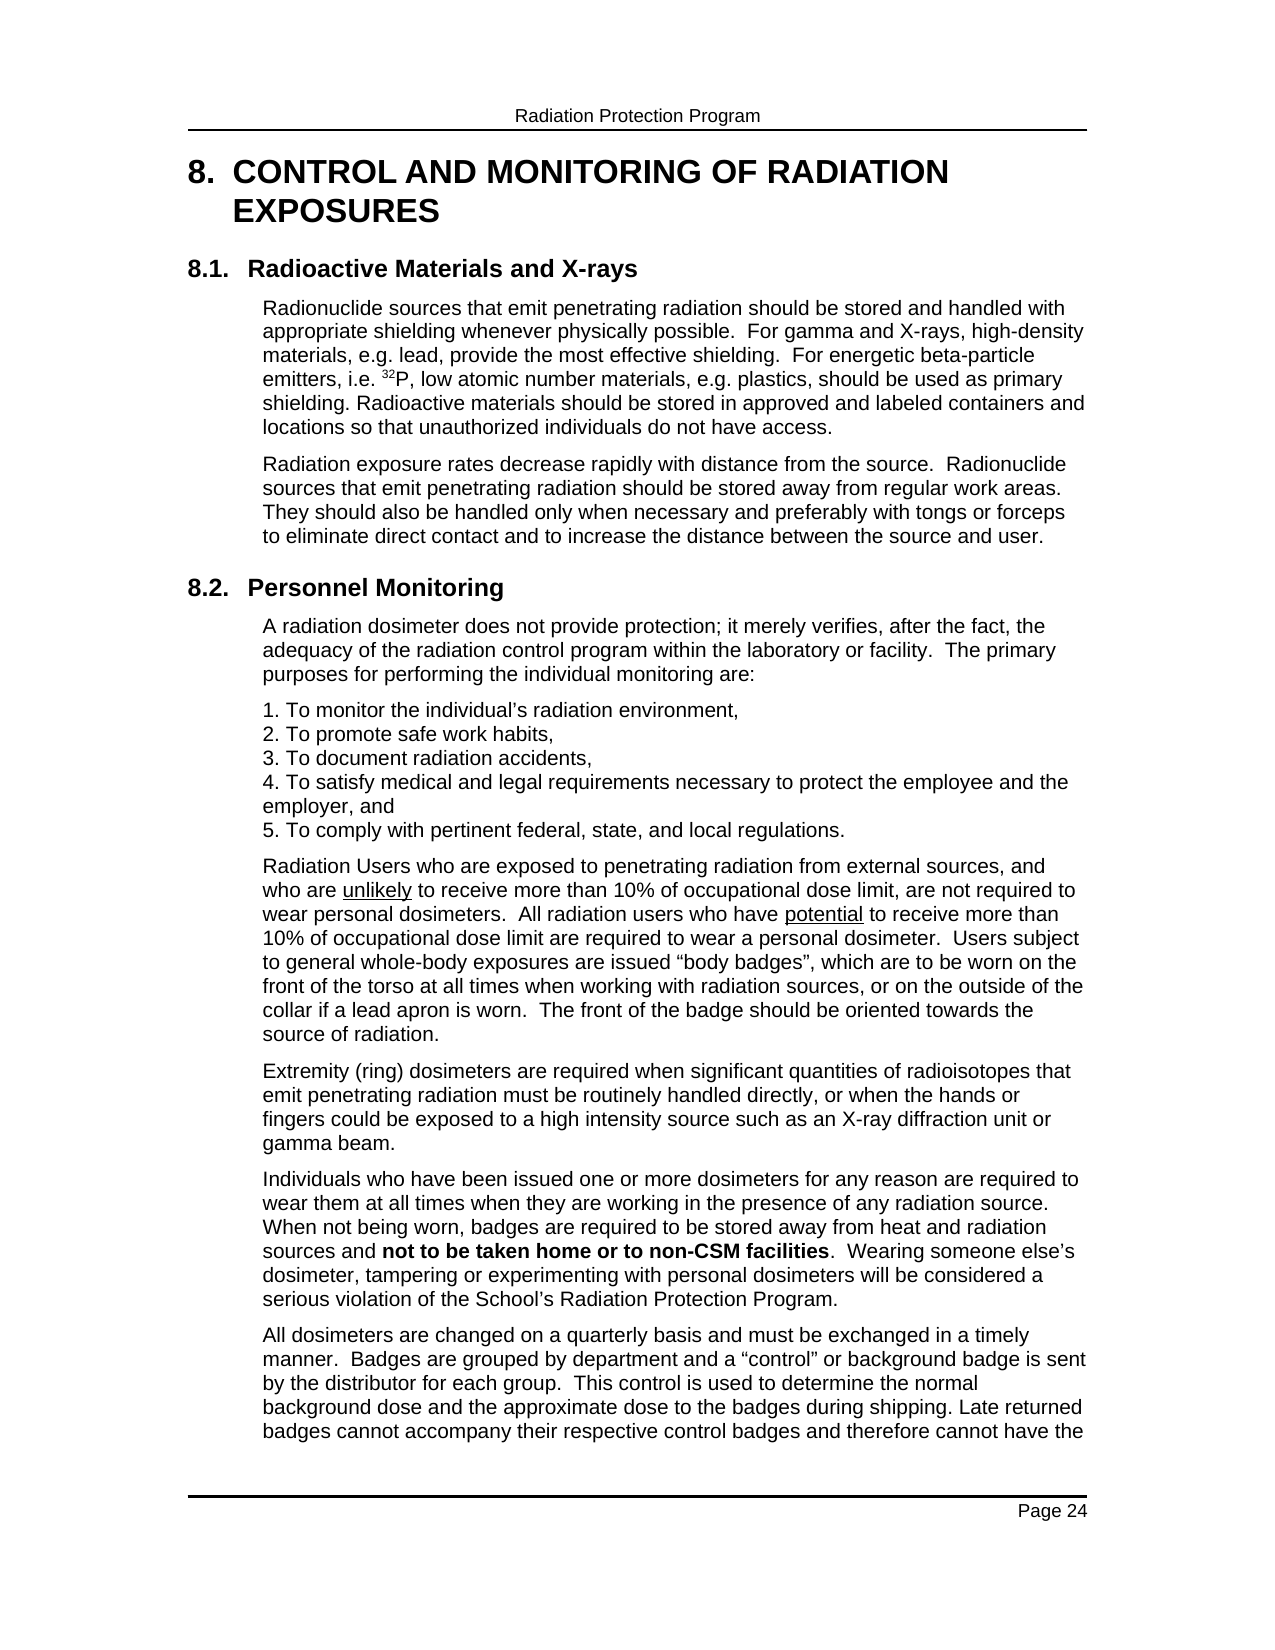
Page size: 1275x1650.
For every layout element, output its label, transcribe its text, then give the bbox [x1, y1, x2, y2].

text 3. To document radiation accidents, [262, 746, 1087, 770]
subtitle Personnel Monitoring [187, 572, 1087, 601]
text 2. To promote safe work habits, [262, 722, 1087, 746]
text Extremity (ring) dosimeters are required when significant quantities of radioisotopes that emit penetrating radiation must be routinely handled directly, or when the hands or fingers could be exposed to a high intensity source such as an X-ray diffraction unit or gamma beam. [262, 1058, 1087, 1154]
subtitle CONTROL AND MONITORING OF RADIATION EXPOSURES [187, 152, 1087, 229]
text 1. To monitor the individual’s radiation environment, [262, 698, 1087, 722]
text Radiation exposure rates decrease rapidly with distance from the source. Radionuclide sources that emit penetrating radiation should be stored away from regular work areas. They should also be handled only when necessary and preferably with tongs or forceps to eliminate direct contact and to increase the distance between the source and user. [262, 452, 1087, 547]
text 5. To comply with pertinent federal, state, and local regulations. [262, 818, 1087, 842]
text A radiation dosimeter does not provide protection; it merely verifies, after the fact, the adequacy of the radiation control program within the laboratory or facility. The primary purposes for performing the individual monitoring are: [262, 614, 1087, 686]
text Radionuclide sources that emit penetrating radiation should be stored and handled with appropriate shielding whenever physically possible. For gamma and X-rays, high-density materials, e.g. lead, provide the most effective shielding. For energetic beta-particle emitters, i.e. 32P, low atomic number materials, e.g. plastics, should be used as primary shielding. Radioactive materials should be stored in approved and labeled containers and locations so that unauthorized individuals do not have access. [262, 295, 1087, 439]
text Individuals who have been issued one or more dosimeters for any reason are required to wear them at all times when they are working in the presence of any radiation source. When not being worn, badges are required to be stored away from heat and radiation sources and not to be taken home or to non-CSM facilities. Wearing someone else’s dosimeter, tampering or experimenting with personal dosimeters will be considered a serious violation of the School’s Radiation Protection Program. [262, 1167, 1087, 1311]
subtitle Radioactive Materials and X-rays [187, 254, 1087, 283]
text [262, 1323, 1087, 1443]
text Radiation Users who are exposed to penetrating radiation from external sources, and who are unlikely to receive more than 10% of occupational dose limit, are not required to wear personal dosimeters. All radiation users who have potential to receive more than 10% of occupational dose limit are required to wear a personal dosimeter. Users subject to general whole-body exposures are issued “body badges”, which are to be worn on the front of the torso at all times when working with radiation sources, or on the outside of the collar if a lead apron is worn. The front of the badge should be oriented towards the source of radiation. [262, 854, 1087, 1046]
text 4. To satisfy medical and legal requirements necessary to protect the employee and the employer, and [262, 770, 1087, 818]
